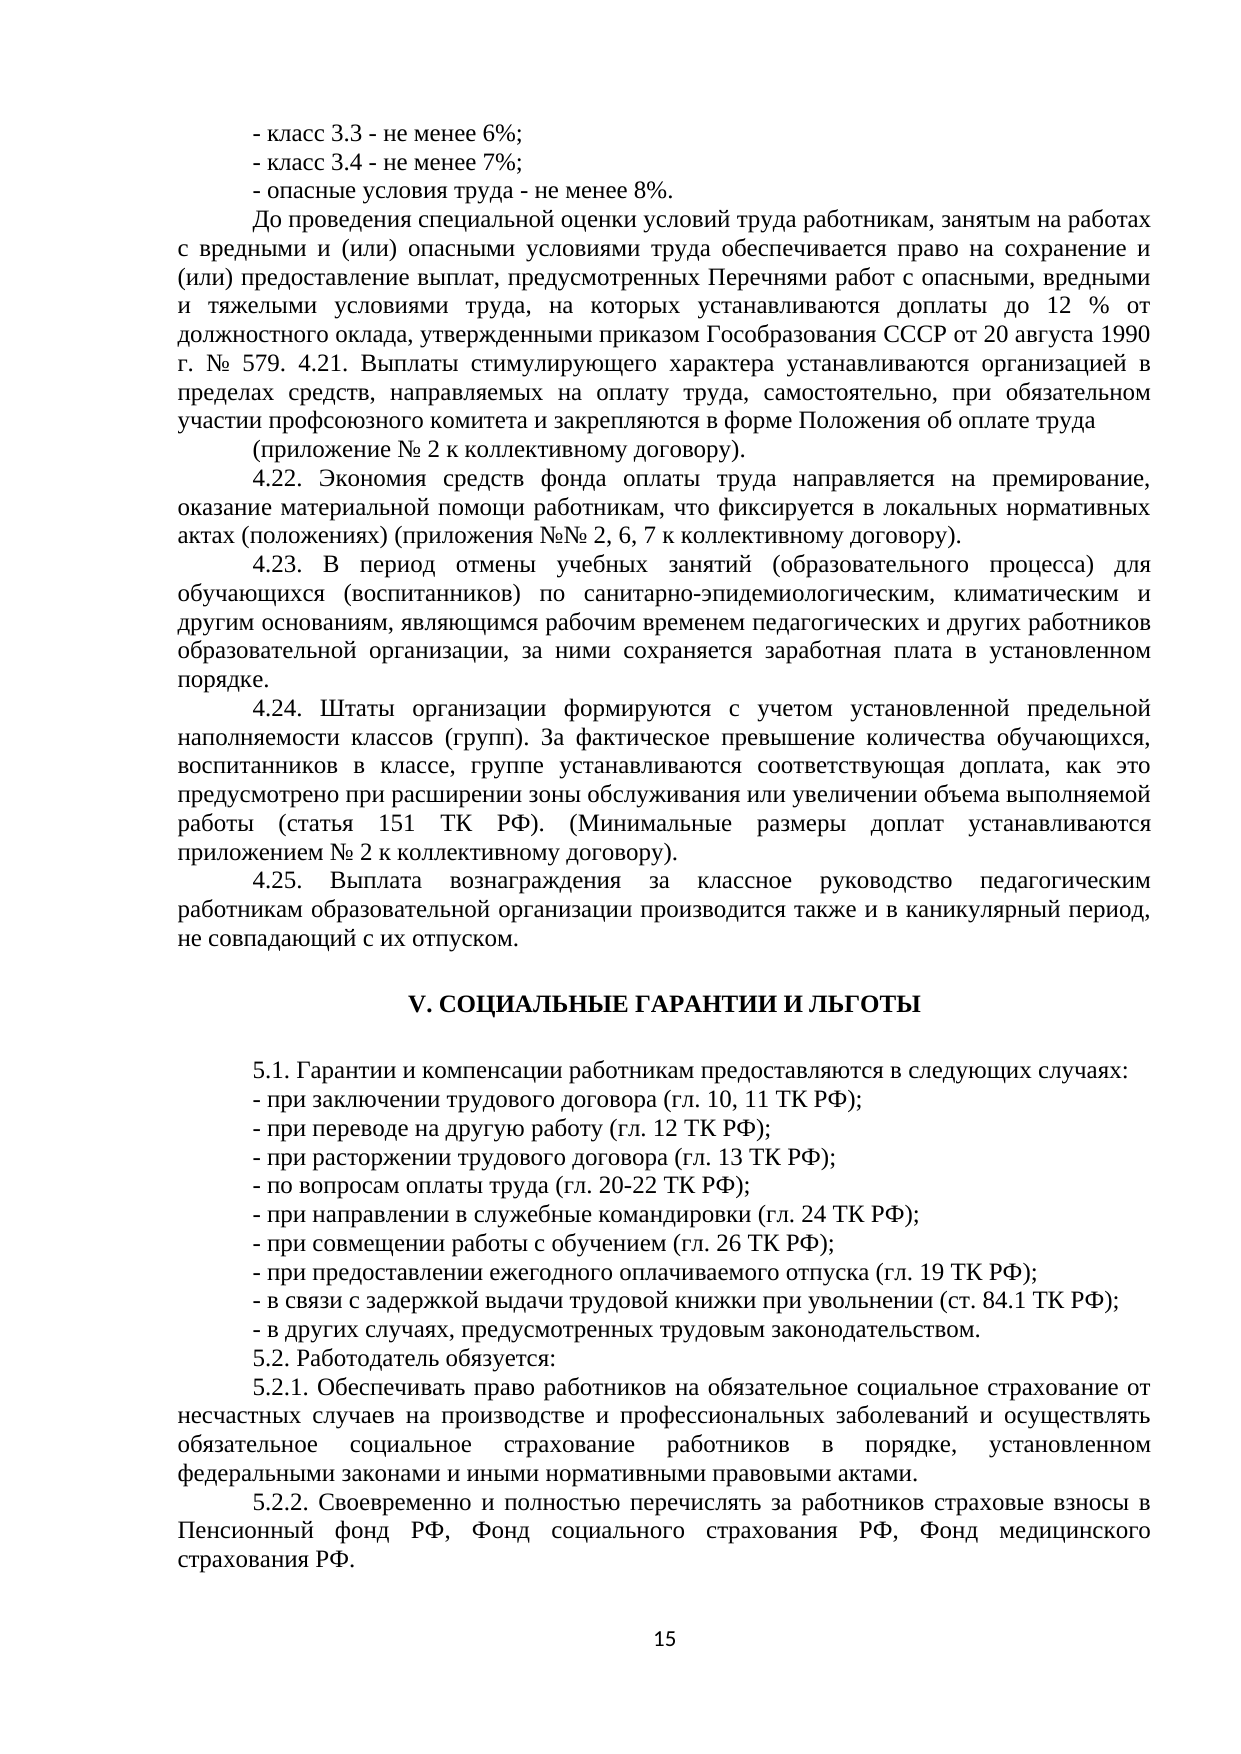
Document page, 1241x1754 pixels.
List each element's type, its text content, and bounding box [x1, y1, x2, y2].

text - при расторжении трудового договора (гл. 13 ТК РФ); [177, 1142, 1152, 1171]
text 4.23. В период отмены учебных занятий (образовательного процесса) для обучающихся (воспитанников) по санитарно-эпидемиологическим, климатическим и другим основаниям, являющимся рабочим временем педагогических и других работников образовательной организации, за ними сохраняется заработная плата в установленном порядке. [177, 549, 1152, 693]
text - класс 3.3 - не менее 6%; [177, 118, 1152, 147]
text 5.2. Работодатель обязуется: [177, 1343, 1152, 1372]
text (приложение № 2 к коллективному договору). [177, 434, 1152, 463]
text 4.25. Выплата вознаграждения за классное руководство педагогическим работникам образовательной организации производится также и в каникулярный период, не совпадающий с их отпуском. [177, 866, 1152, 952]
text - при направлении в служебные командировки (гл. 24 ТК РФ); [177, 1199, 1152, 1228]
text - при совмещении работы с обучением (гл. 26 ТК РФ); [177, 1228, 1152, 1257]
text 4.24. Штаты организации формируются с учетом установленной предельной наполняемости классов (групп). За фактическое превышение количества обучающихся, воспитанников в классе, группе устанавливаются соответствующая доплата, как это предусмотрено при расширении зоны обслуживания или увеличении объема выполняемой работы (статья 151 ТК РФ). (Минимальные размеры доплат устанавливаются приложением № 2 к коллективному договору). [177, 693, 1152, 866]
text - в других случаях, предусмотренных трудовым законодательством. [177, 1314, 1152, 1343]
text - при заключении трудового договора (гл. 10, 11 ТК РФ); [177, 1084, 1152, 1113]
text - при переводе на другую работу (гл. 12 ТК РФ); [177, 1113, 1152, 1142]
text 5.2.1. Обеспечивать право работников на обязательное социальное страхование от несчастных случаев на производстве и профессиональных заболеваний и осуществлять обязательное социальное страхование работников в порядке, установленном федеральными законами и иными нормативными правовыми актами. [177, 1372, 1152, 1487]
text 4.22. Экономия средств фонда оплаты труда направляется на премирование, оказание материальной помощи работникам, что фиксируется в локальных нормативных актах (положениях) (приложения №№ 2, 6, 7 к коллективному договору). [177, 463, 1152, 549]
text - при предоставлении ежегодного оплачиваемого отпуска (гл. 19 ТК РФ); [177, 1257, 1152, 1286]
text До проведения специальной оценки условий труда работникам, занятым на работах с вредными и (или) опасными условиями труда обеспечивается право на сохранение и (или) предоставление выплат, предусмотренных Перечнями работ с опасными, вредными и тяжелыми условиями труда, на которых устанавливаются доплаты до 12 % от должностного оклада, утвержденными приказом Гособразования СССР от 20 августа 1990 г. № 579. 4.21. Выплаты стимулирующего характера устанавливаются организацией в пределах средств, направляемых на оплату труда, самостоятельно, при обязательном участии профсоюзного комитета и закрепляются в форме Положения об оплате труда [177, 204, 1152, 434]
text - в связи с задержкой выдачи трудовой книжки при увольнении (ст. 84.1 ТК РФ); [177, 1286, 1152, 1314]
text V. СОЦИАЛЬНЫЕ ГАРАНТИИ И ЛЬГОТЫ [177, 989, 1152, 1018]
text 5.1. Гарантии и компенсации работникам предоставляются в следующих случаях: [177, 1056, 1152, 1084]
text 5.2.2. Своевременно и полностью перечислять за работников страховые взносы в Пенсионный фонд РФ, Фонд социального страхования РФ, Фонд медицинского страхования РФ. [177, 1487, 1152, 1573]
text - по вопросам оплаты труда (гл. 20-22 ТК РФ); [177, 1171, 1152, 1199]
text - класс 3.4 - не менее 7%; [177, 147, 1152, 176]
text - опасные условия труда - не менее 8%. [177, 176, 1152, 204]
